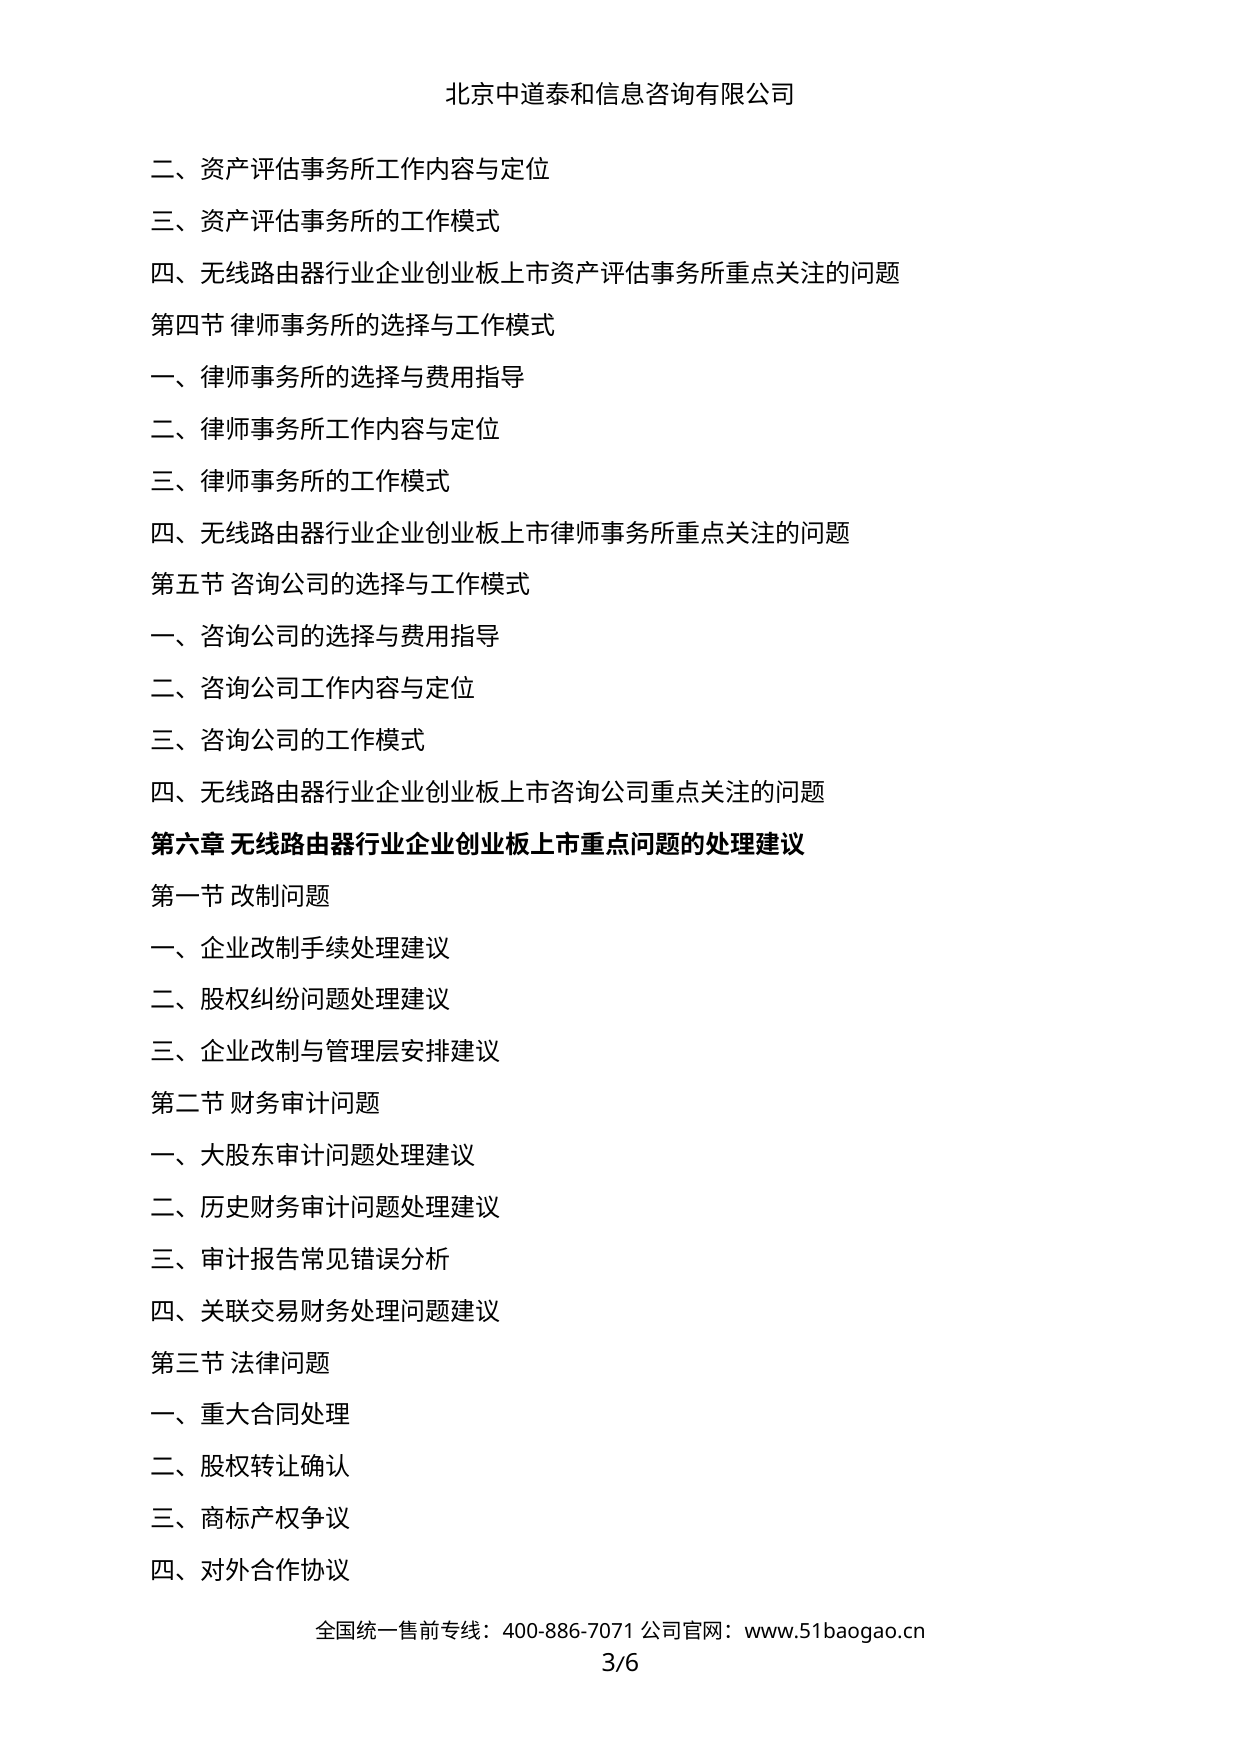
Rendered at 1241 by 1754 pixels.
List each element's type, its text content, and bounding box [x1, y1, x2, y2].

text 一、律师事务所的选择与费用指导 [150, 357, 1090, 394]
text 四、对外合作协议 [150, 1551, 1090, 1587]
text 一、咨询公司的选择与费用指导 [150, 617, 1090, 653]
text 一、企业改制手续处理建议 [150, 928, 1090, 964]
text 一、大股东审计问题处理建议 [150, 1136, 1090, 1172]
text 二、历史财务审计问题处理建议 [150, 1187, 1090, 1224]
text 三、审计报告常见错误分析 [150, 1239, 1090, 1276]
text 二、股权转让确认 [150, 1447, 1090, 1483]
text 一、重大合同处理 [150, 1395, 1090, 1431]
text 四、无线路由器行业企业创业板上市资产评估事务所重点关注的问题 [150, 254, 1090, 290]
text 第一节 改制问题 [150, 876, 1090, 912]
text 二、咨询公司工作内容与定位 [150, 669, 1090, 705]
text 三、咨询公司的工作模式 [150, 721, 1090, 757]
text 第三节 法律问题 [150, 1343, 1090, 1379]
text 二、资产评估事务所工作内容与定位 [150, 150, 1090, 186]
text 三、商标产权争议 [150, 1499, 1090, 1535]
text 第四节 律师事务所的选择与工作模式 [150, 306, 1090, 342]
text 四、无线路由器行业企业创业板上市咨询公司重点关注的问题 [150, 772, 1090, 809]
text 第二节 财务审计问题 [150, 1084, 1090, 1120]
text 第六章 无线路由器行业企业创业板上市重点问题的处理建议 [150, 824, 1090, 861]
text 三、律师事务所的工作模式 [150, 461, 1090, 497]
text 四、关联交易财务处理问题建议 [150, 1291, 1090, 1327]
text 四、无线路由器行业企业创业板上市律师事务所重点关注的问题 [150, 513, 1090, 549]
text 三、企业改制与管理层安排建议 [150, 1032, 1090, 1068]
text 第五节 咨询公司的选择与工作模式 [150, 565, 1090, 601]
text 二、股权纠纷问题处理建议 [150, 980, 1090, 1016]
text 二、律师事务所工作内容与定位 [150, 409, 1090, 446]
text 三、资产评估事务所的工作模式 [150, 202, 1090, 238]
